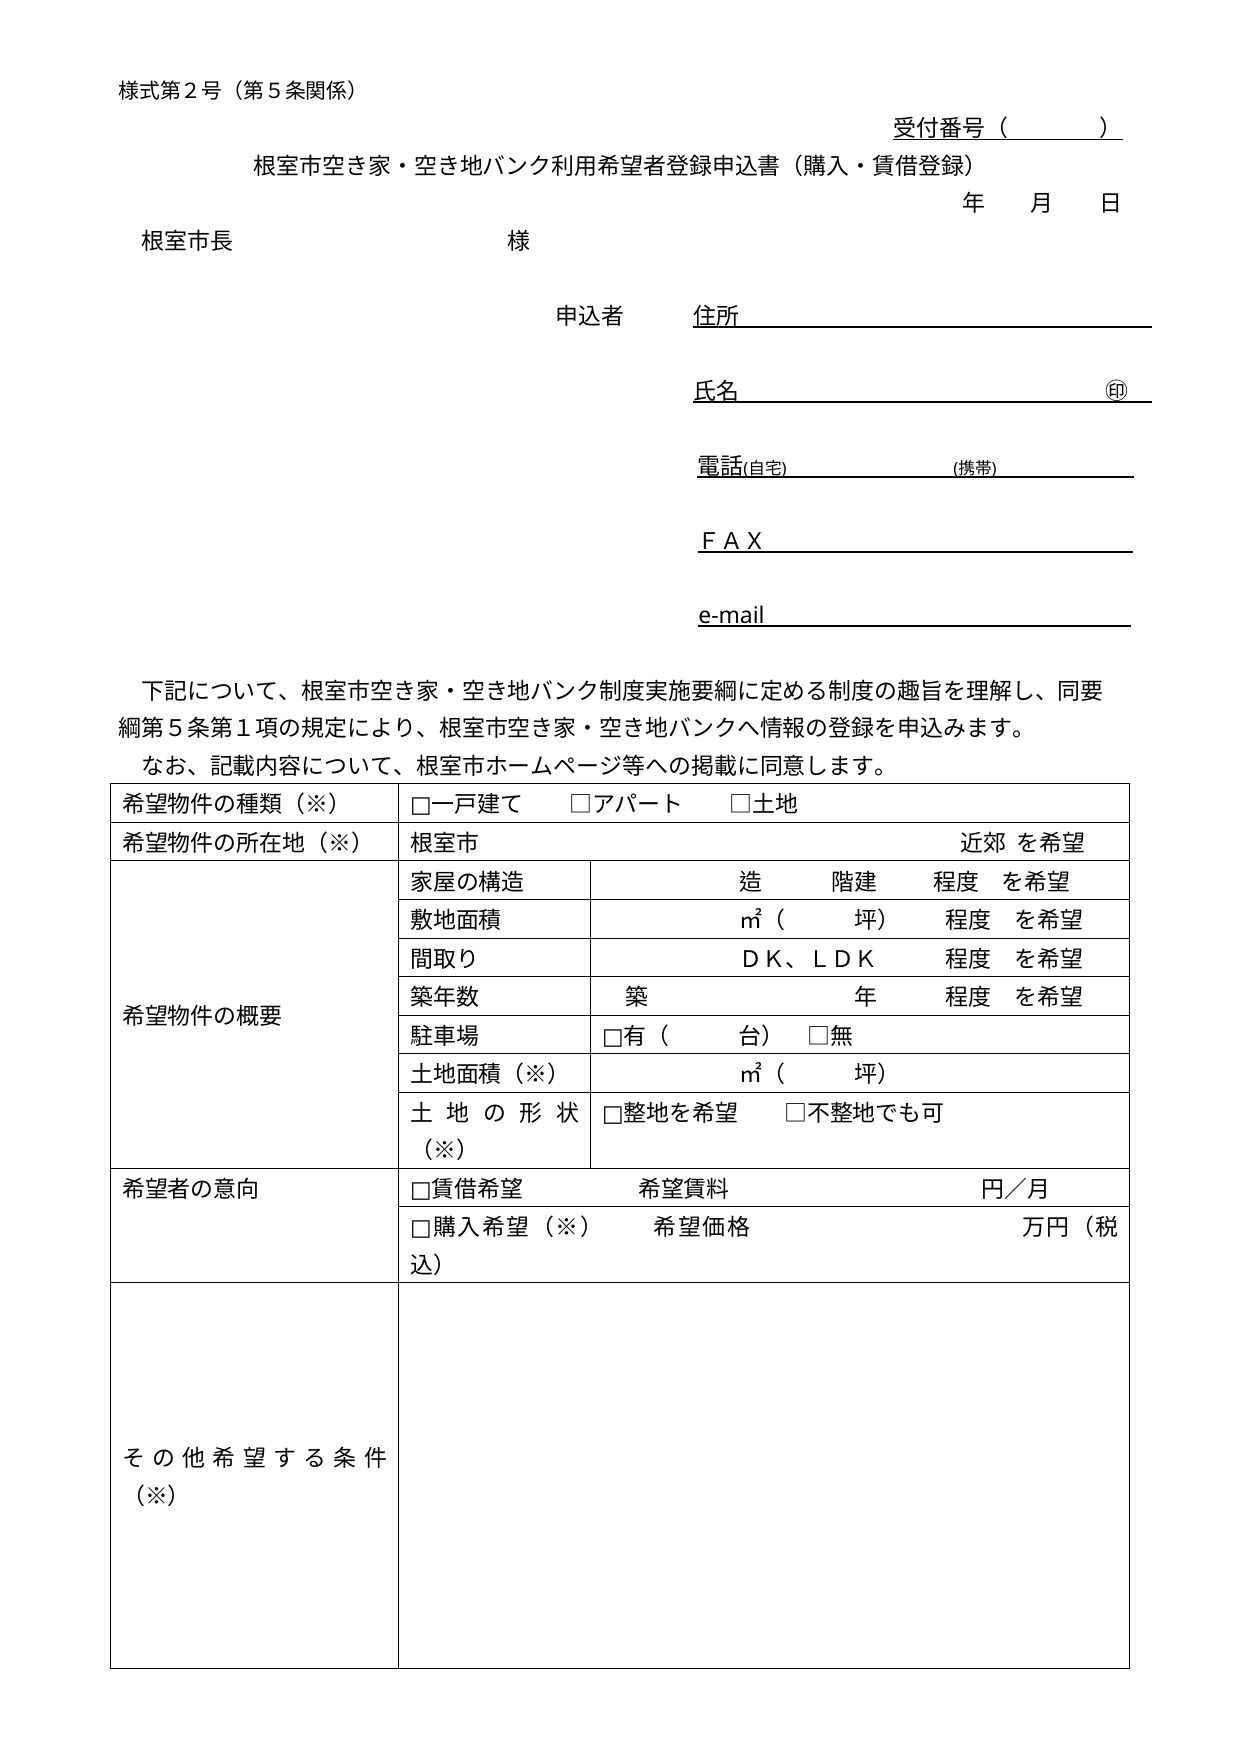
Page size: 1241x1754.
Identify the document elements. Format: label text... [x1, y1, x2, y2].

text 根室市空き家・空き地バンク利用希望者登録申込書（購入・賃借登録） [118, 146, 1122, 183]
table_cell ＤＫ、ＬＤＫ 程度 を希望 [591, 939, 1129, 976]
text 根室市長 様 [118, 221, 1122, 258]
text なお、記載内容について、根室市ホームページ等への掲載に同意します。 [118, 746, 1122, 783]
text 受付番号（ ） [118, 108, 1122, 146]
table_cell □賃借希望 希望賃料 円／月 [399, 1169, 1129, 1206]
table_cell 土地面積（※） [399, 1054, 590, 1092]
table_cell □整地を希望 □不整地でも可 [591, 1093, 1129, 1168]
table_cell 希望物件の所在地（※） [111, 823, 398, 860]
text 年 月 日 [118, 183, 1122, 221]
table_cell 根室市 近郊 を希望 [399, 823, 1129, 860]
table_cell ㎡（ 坪） [591, 1054, 1129, 1092]
text 申込者 住所 [468, 296, 1152, 333]
table_cell 築 年 程度 を希望 [591, 977, 1129, 1014]
table_header 希望物件の種類（※） [111, 784, 398, 822]
table_header □一戸建て □アパート □土地 [399, 784, 1129, 822]
table_cell 駐車場 [399, 1016, 590, 1053]
table_cell □購入希望（※） 希望価格 万円（税込） [399, 1207, 1129, 1282]
table_cell 土地の形状（※） [399, 1093, 590, 1168]
table_cell ㎡（ 坪） 程度 を希望 [591, 900, 1129, 937]
table_cell 築年数 [399, 977, 590, 1014]
table_cell 希望者の意向 [111, 1169, 398, 1282]
text 氏名 ㊞ [556, 371, 1166, 408]
table_cell 間取り [399, 939, 590, 976]
text 下記について、根室市空き家・空き地バンク制度実施要綱に定める制度の趣旨を理解し、同要綱第５条第１項の規定により、根室市空き家・空き地バンクへ情報の登録を申込みます。 [118, 671, 1122, 746]
table_cell 敷地面積 [399, 900, 590, 937]
table_cell 造 階建 程度 を希望 [591, 861, 1129, 899]
text 電話(自宅) (携帯) [468, 446, 1152, 483]
table_cell [399, 1283, 1129, 1668]
text 様式第２号（第５条関係） [118, 71, 1122, 108]
text ＦＡＸ [468, 521, 1152, 558]
text e-mail [118, 596, 1152, 633]
table_cell □有（ 台） □無 [591, 1016, 1129, 1053]
table_cell その他希望する条件（※） [111, 1283, 398, 1668]
table_cell 家屋の構造 [399, 861, 590, 899]
table_cell 希望物件の概要 [111, 861, 398, 1168]
